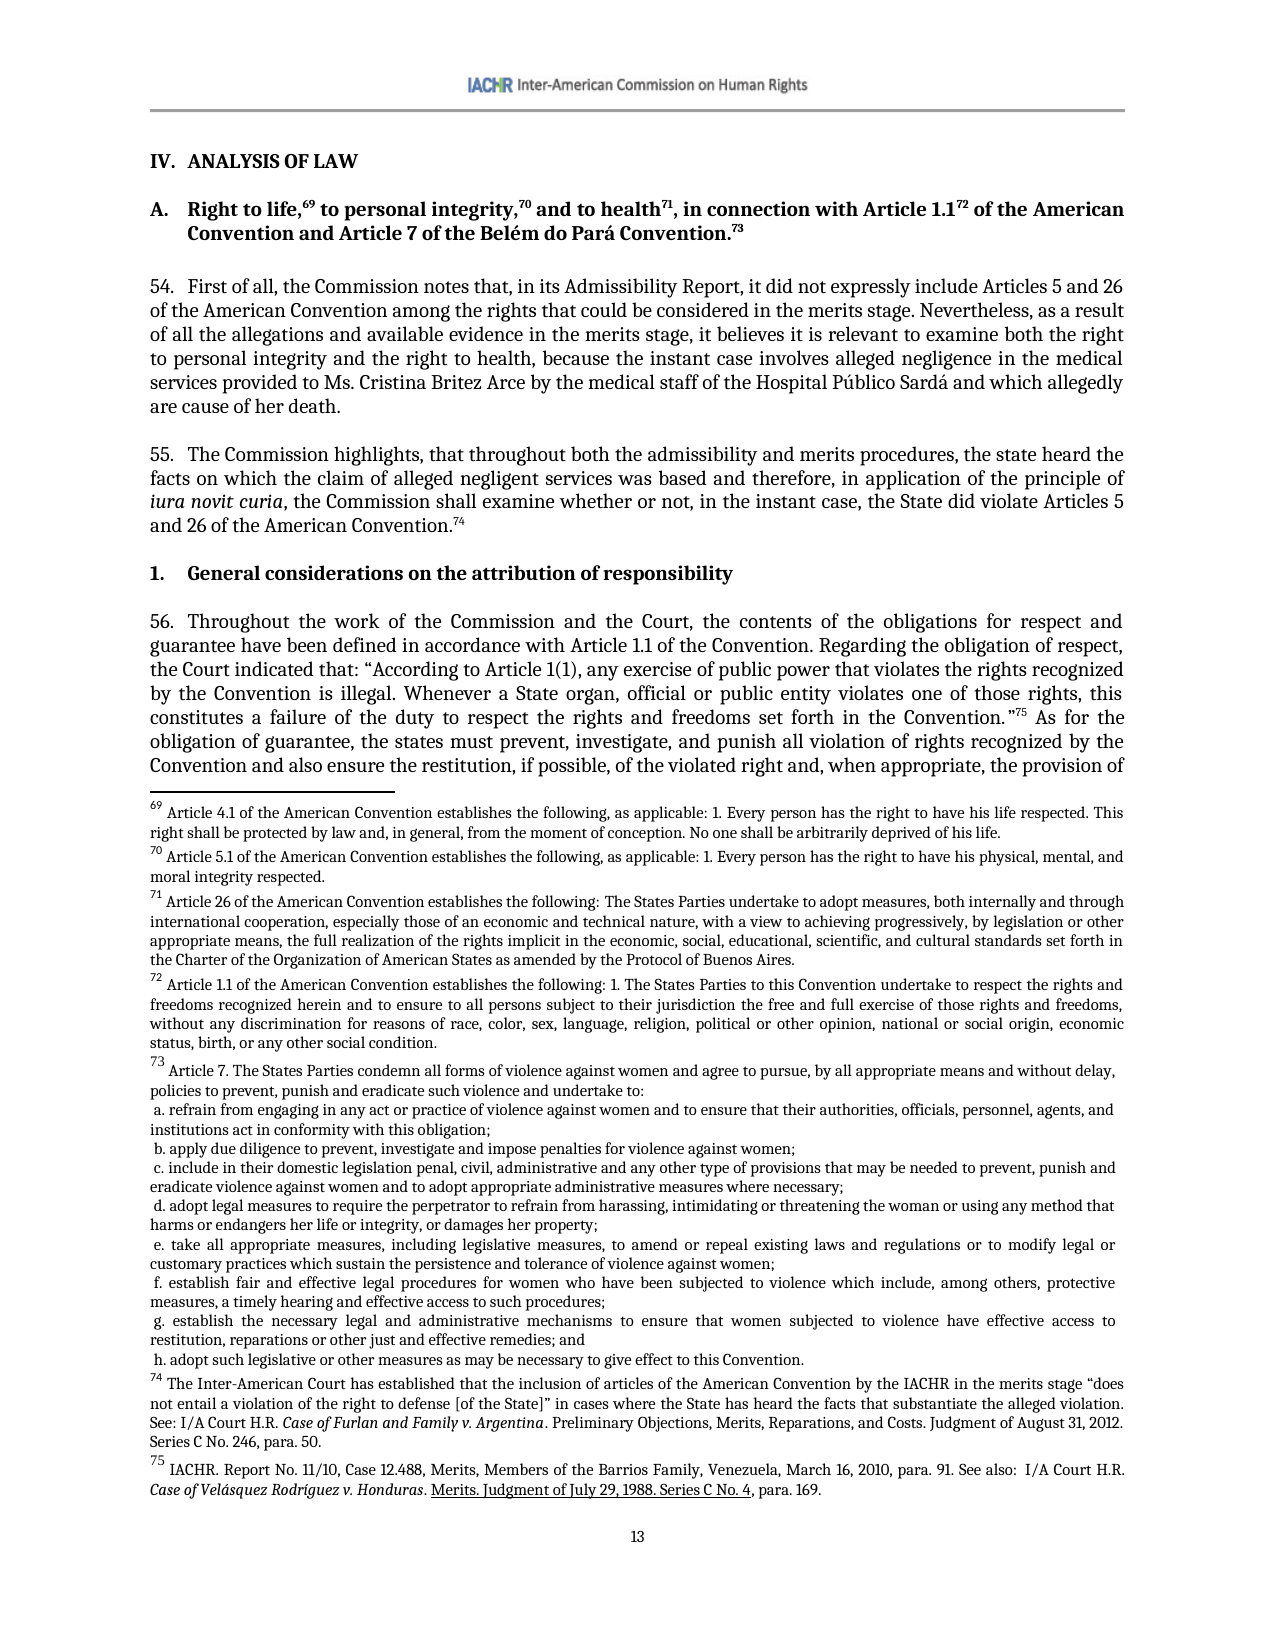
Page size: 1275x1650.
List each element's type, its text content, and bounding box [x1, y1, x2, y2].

list General considerations on the attribution of responsibility [150, 562, 1125, 586]
list ANALYSIS OF LAW [150, 150, 1125, 174]
list First of all, the Commission notes that, in its Admissibility Report, it did not expressly include Articles 5 and 26 of the American Convention among the rights that could be considered in the merits stage. Nevertheless, as a result of all the allegations and available evidence in the merits stage, it believes it is relevant to examine both the right to personal integrity and the right to health, because the instant case involves alleged negligence in the medical services provided to Ms. Cristina Britez Arce by the medical staff of the Hospital Público Sardá and which allegedly are cause of her death. [150, 274, 1125, 418]
list Right to life, to personal integrity, and to health, in connection with Article 1.1 of the American Convention and Article 7 of the Belém do Pará Convention. [150, 198, 1125, 246]
picture [456, 75, 819, 95]
list The Commission highlights, that throughout both the admissibility and merits procedures, the state heard the facts on which the claim of alleged negligent services was based and therefore, in application of the principle of iura novit curia, the Commission shall examine whether or not, in the instant case, the State did violate Articles 5 and 26 of the American Convention. [150, 442, 1125, 538]
